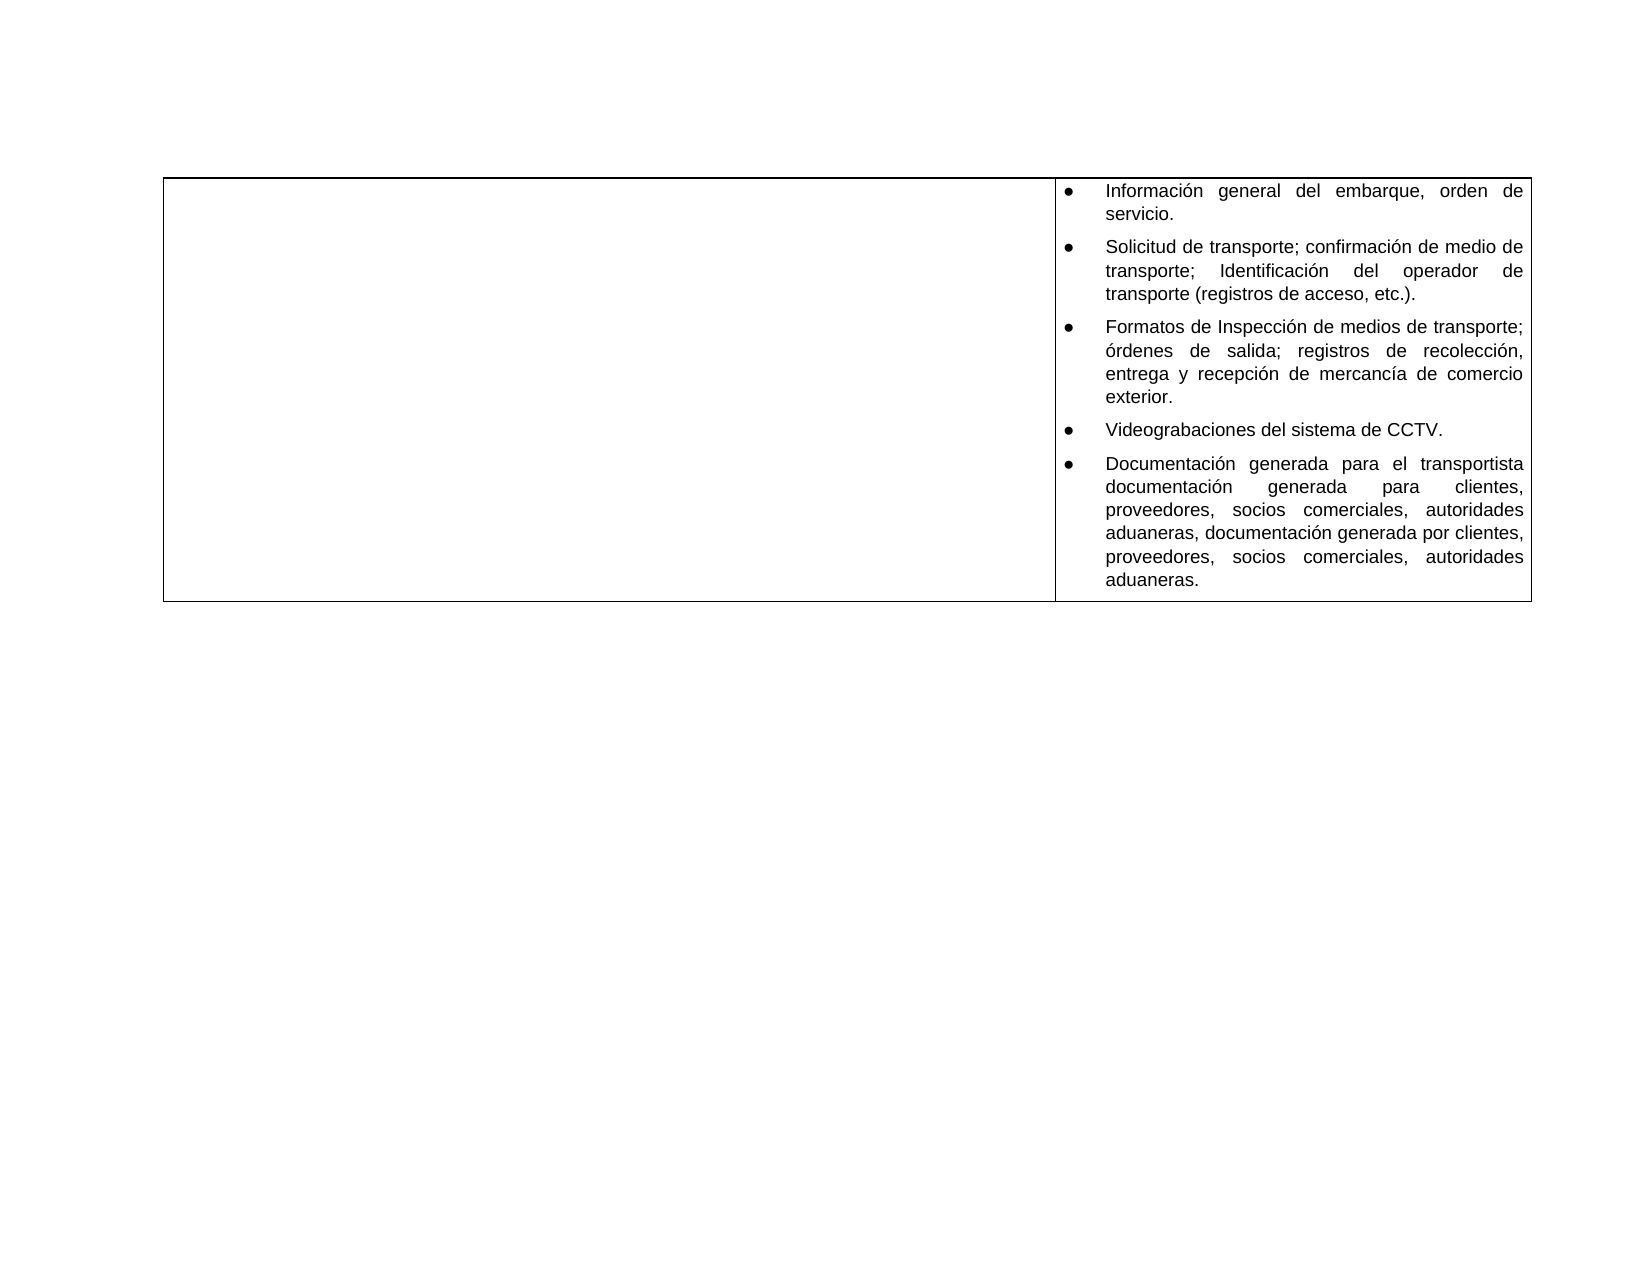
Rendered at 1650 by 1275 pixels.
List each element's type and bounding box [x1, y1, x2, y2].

table_cell [1056, 179, 1531, 601]
table_cell [164, 179, 1055, 601]
